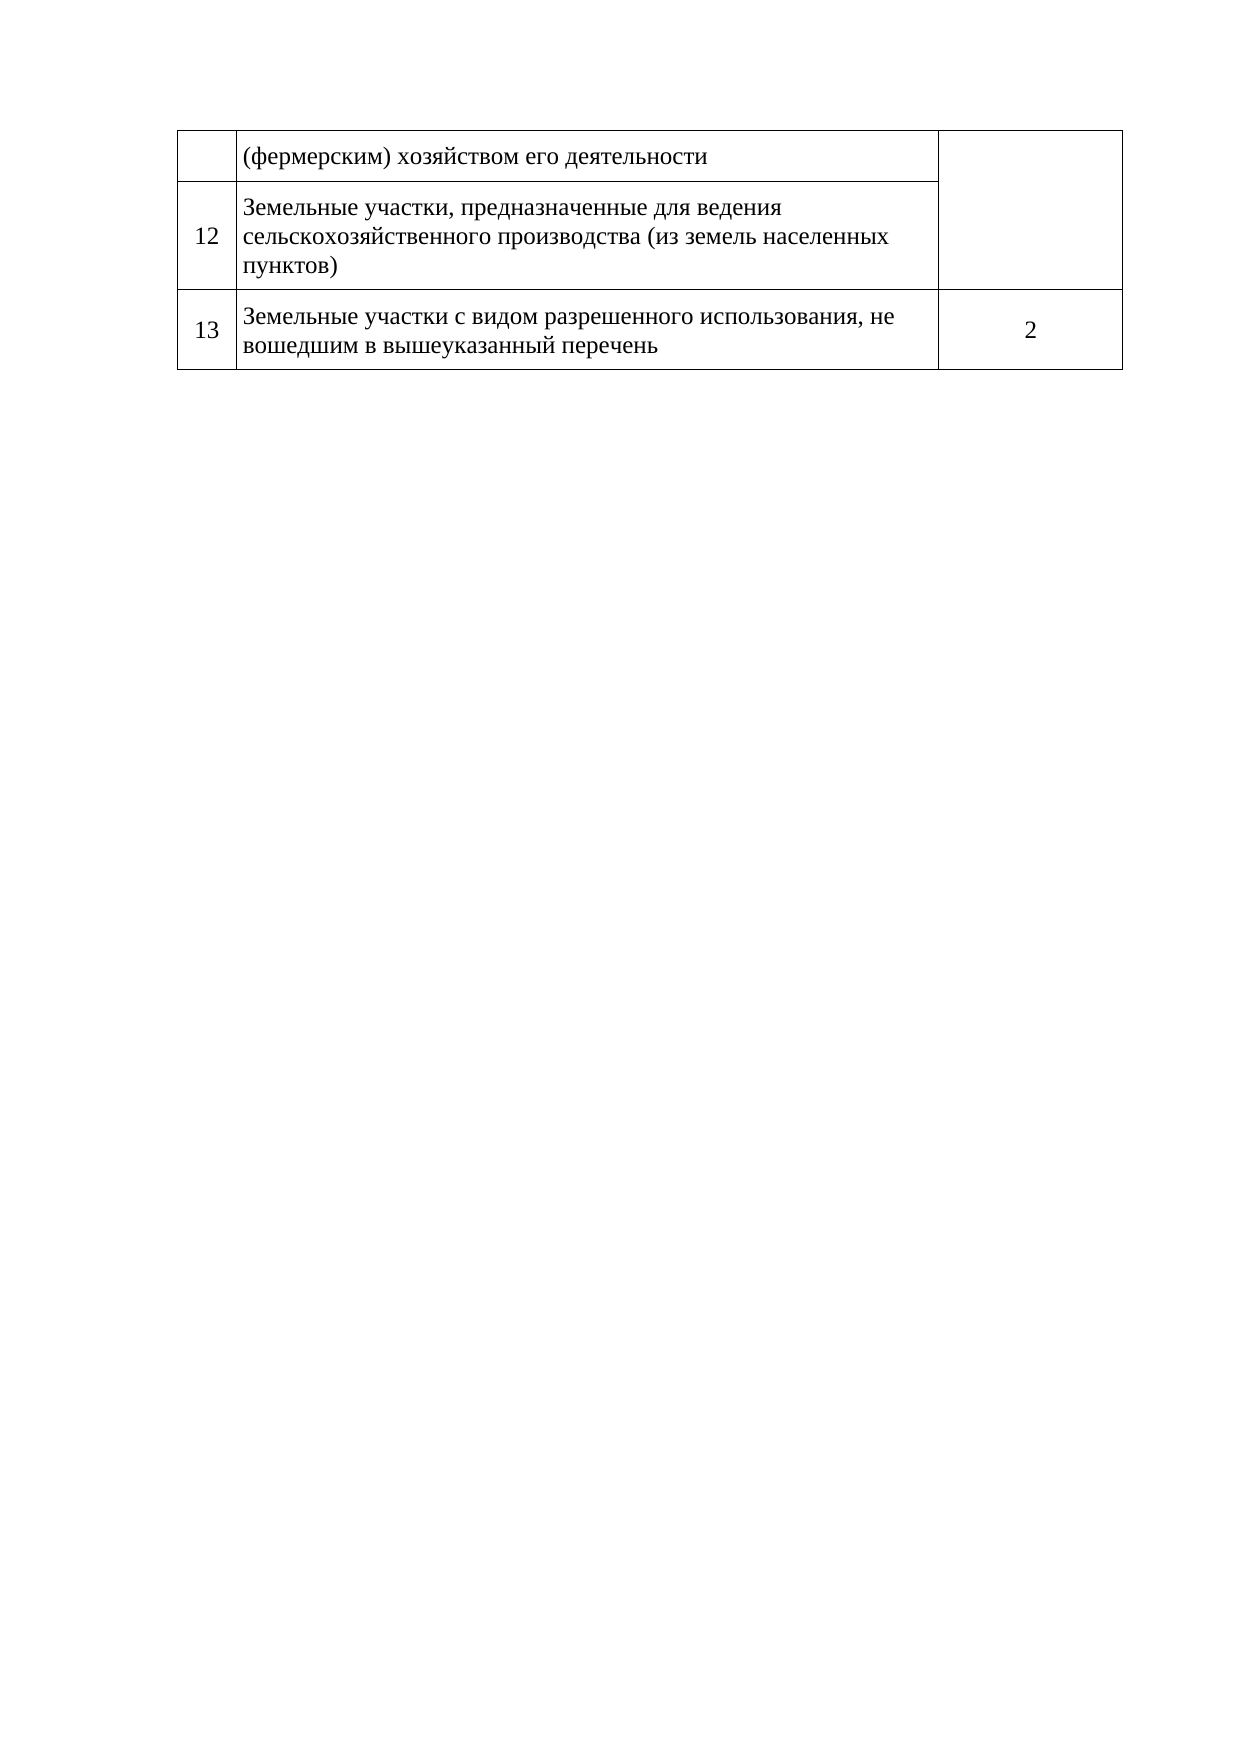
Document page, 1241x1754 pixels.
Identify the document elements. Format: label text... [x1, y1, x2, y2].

table_cell 13 [178, 290, 236, 369]
table_cell 11 [178, 131, 236, 181]
table_cell Земельные участки, предназначенные для ведения сельскохозяйственного производства (из земель населенных пунктов) [237, 182, 938, 289]
table_cell 12 [178, 182, 236, 289]
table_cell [237, 131, 938, 181]
table_cell 2 [939, 290, 1122, 369]
table_cell Земельные участки с видом разрешенного использования, не вошедшим в вышеуказанный перечень [237, 290, 938, 369]
